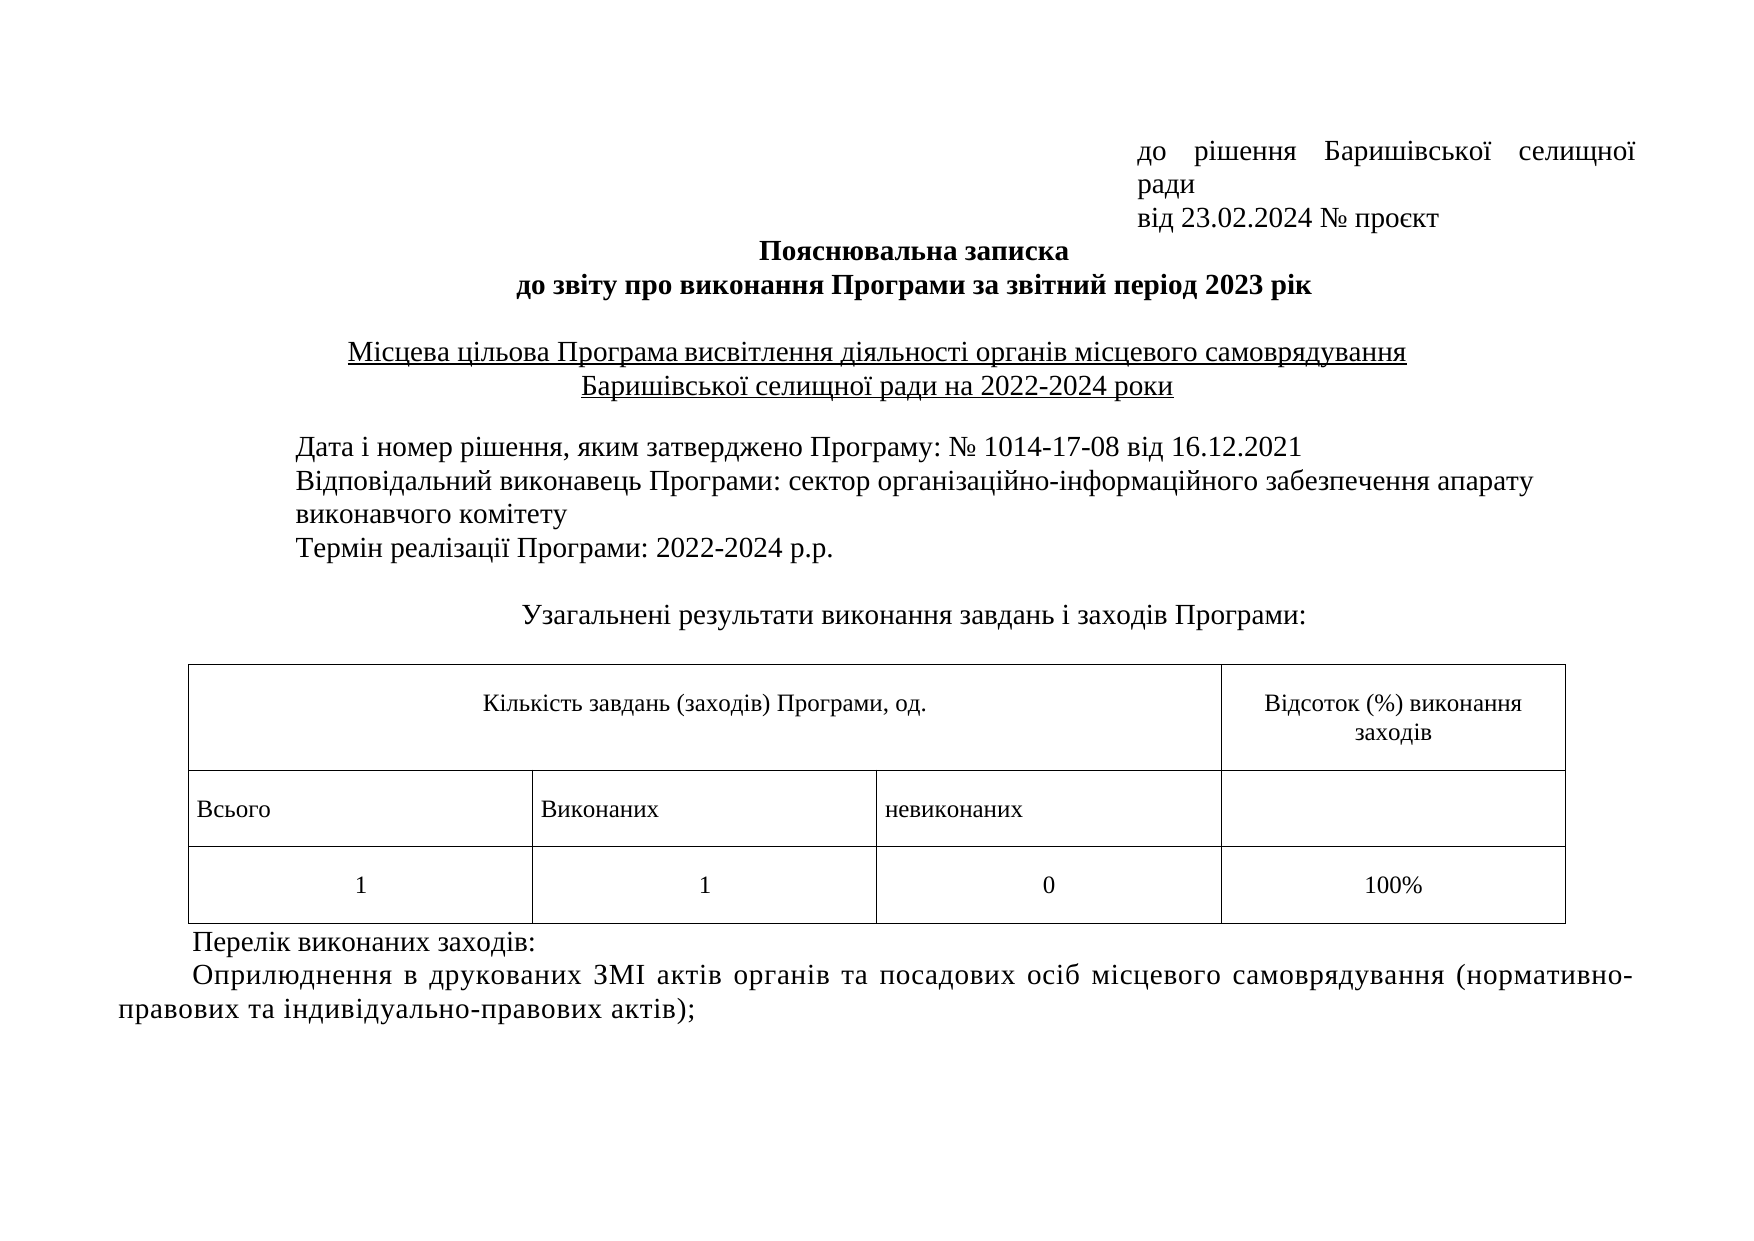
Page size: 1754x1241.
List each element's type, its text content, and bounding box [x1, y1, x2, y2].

text до звіту про виконання Програми за звітний період 2023 рік [118, 267, 1636, 301]
table_cell 100% [1222, 847, 1565, 923]
text Перелік виконаних заходів: [118, 924, 1636, 957]
table_header Відсоток (%) виконання заходів [1222, 665, 1565, 769]
table_header Кількість завдань (заходів) Програми, од. [189, 665, 1221, 769]
table_cell невиконаних [877, 771, 1221, 846]
text від 23.02.2024 № проєкт [1137, 200, 1636, 233]
text Відповідальний виконавець Програми: сектор організаційно-інформаційного забезпечення апарату виконавчого комітету [295, 463, 1636, 530]
text Термін реалізації Програми: 2022-2024 р.р. [295, 530, 1636, 563]
table_cell [1222, 771, 1565, 846]
text Оприлюднення в друкованих ЗМІ актів органів та посадових осіб місцевого самоврядування (нормативно-правових та індивідуально-правових актів); [118, 957, 1636, 1024]
text Пояснювальна записка [118, 233, 1636, 267]
table_cell 1 [533, 847, 876, 923]
table_cell Всього [189, 771, 532, 846]
text Місцева цільова Програма висвітлення діяльності органів місцевого самоврядування [118, 334, 1636, 368]
text Узагальнені результати виконання завдань і заходів Програми: [118, 597, 1636, 631]
text Баришівської селищної ради на 2022-2024 роки [118, 368, 1636, 401]
text Дата і номер рішення, яким затверджено Програму: № 1014-17-08 від 16.12.2021 [295, 429, 1636, 463]
table_cell 0 [877, 847, 1221, 923]
table_cell 1 [189, 847, 532, 923]
table_cell Виконаних [533, 771, 876, 846]
text до рішення Баришівської селищної ради [1137, 133, 1636, 200]
